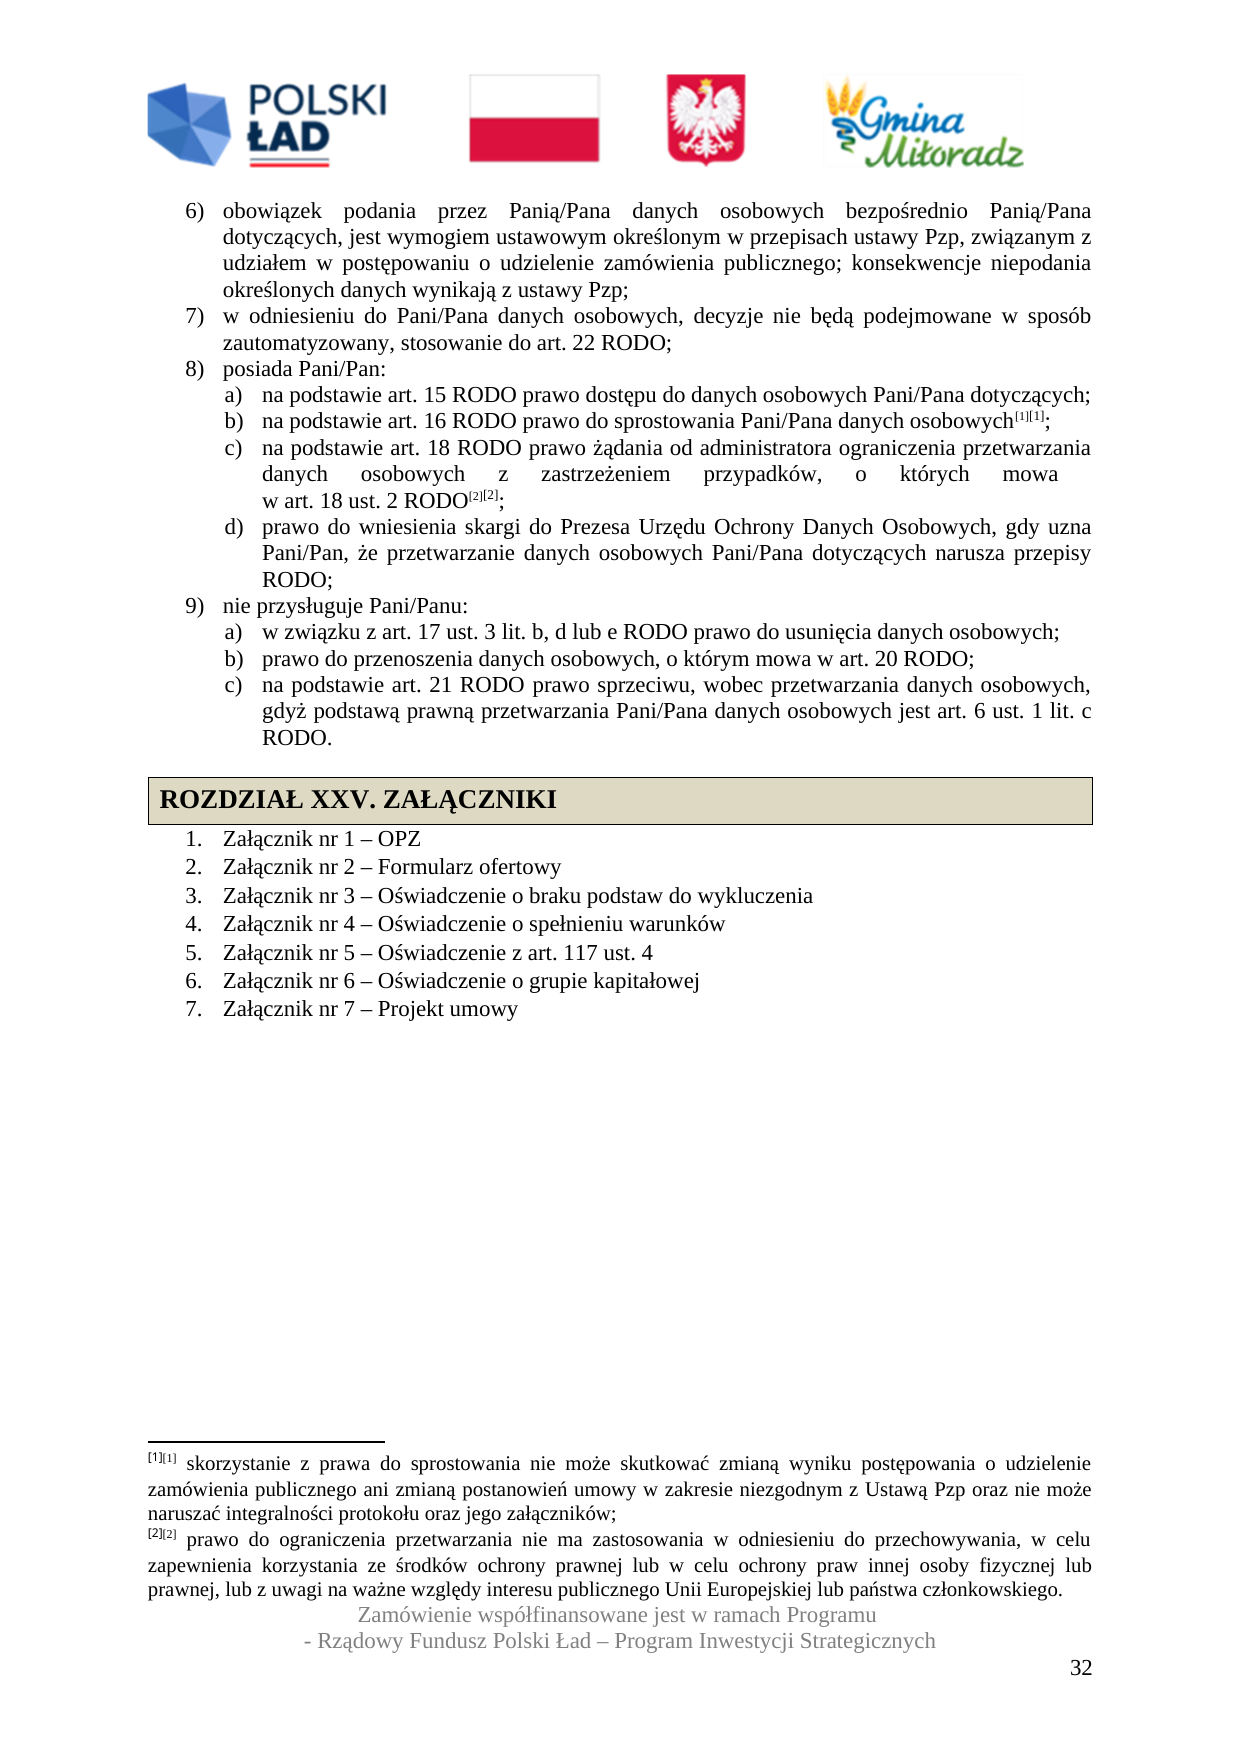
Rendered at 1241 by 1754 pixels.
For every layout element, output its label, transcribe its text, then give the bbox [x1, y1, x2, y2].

list Załącznik nr 6 – Oświadczenie o grupie kapitałowej [185, 967, 1093, 993]
list w odniesieniu do Pani/Pana danych osobowych, decyzje nie będą podejmowane w sposób zautomatyzowany, stosowanie do art. 22 RODO; [185, 302, 1093, 355]
list na podstawie art. 15 RODO prawo dostępu do danych osobowych Pani/Pana dotyczących; [224, 381, 1093, 408]
picture [147, 73, 1025, 169]
list Załącznik nr 7 – Projekt umowy [185, 996, 1093, 1022]
list na podstawie art. 21 RODO prawo sprzeciwu, wobec przetwarzania danych osobowych, gdyż podstawą prawną przetwarzania Pani/Pana danych osobowych jest art. 6 ust. 1 lit. c RODO. [224, 671, 1093, 750]
list prawo do przenoszenia danych osobowych, o którym mowa w art. 20 RODO; [224, 645, 1093, 671]
list w związku z art. 17 ust. 3 lit. b, d lub e RODO prawo do usunięcia danych osobowych; [224, 618, 1093, 645]
list na podstawie art. 16 RODO prawo do sprostowania Pani/Pana danych osobowych[1]; [224, 408, 1093, 434]
list nie przysługuje Pani/Panu: [185, 592, 1093, 618]
list Załącznik nr 5 – Oświadczenie z art. 117 ust. 4 [185, 939, 1093, 965]
list Załącznik nr 1 – OPZ [185, 825, 1093, 851]
list na podstawie art. 18 RODO prawo żądania od administratora ograniczenia przetwarzania danych osobowych z zastrzeżeniem przypadków, o których mowa w art. 18 ust. 2 RODO[2]; [224, 434, 1093, 513]
list Załącznik nr 3 – Oświadczenie o braku podstaw do wykluczenia [185, 882, 1093, 908]
table_header ROZDZIAŁ XXV. ZAŁĄCZNIKI [149, 778, 1092, 824]
list prawo do wniesienia skargi do Prezesa Urzędu Ochrony Danych Osobowych, gdy uzna Pani/Pan, że przetwarzanie danych osobowych Pani/Pana dotyczących narusza przepisy RODO; [224, 513, 1093, 592]
list Załącznik nr 2 – Formularz ofertowy [185, 853, 1093, 880]
list Załącznik nr 4 – Oświadczenie o spełnieniu warunków [185, 910, 1093, 937]
list obowiązek podania przez Panią/Pana danych osobowych bezpośrednio Panią/Pana dotyczących, jest wymogiem ustawowym określonym w przepisach ustawy Pzp, związanym z udziałem w postępowaniu o udzielenie zamówienia publicznego; konsekwencje niepodania określonych danych wynikają z ustawy Pzp; [185, 197, 1093, 302]
list posiada Pani/Pan: [185, 355, 1093, 381]
